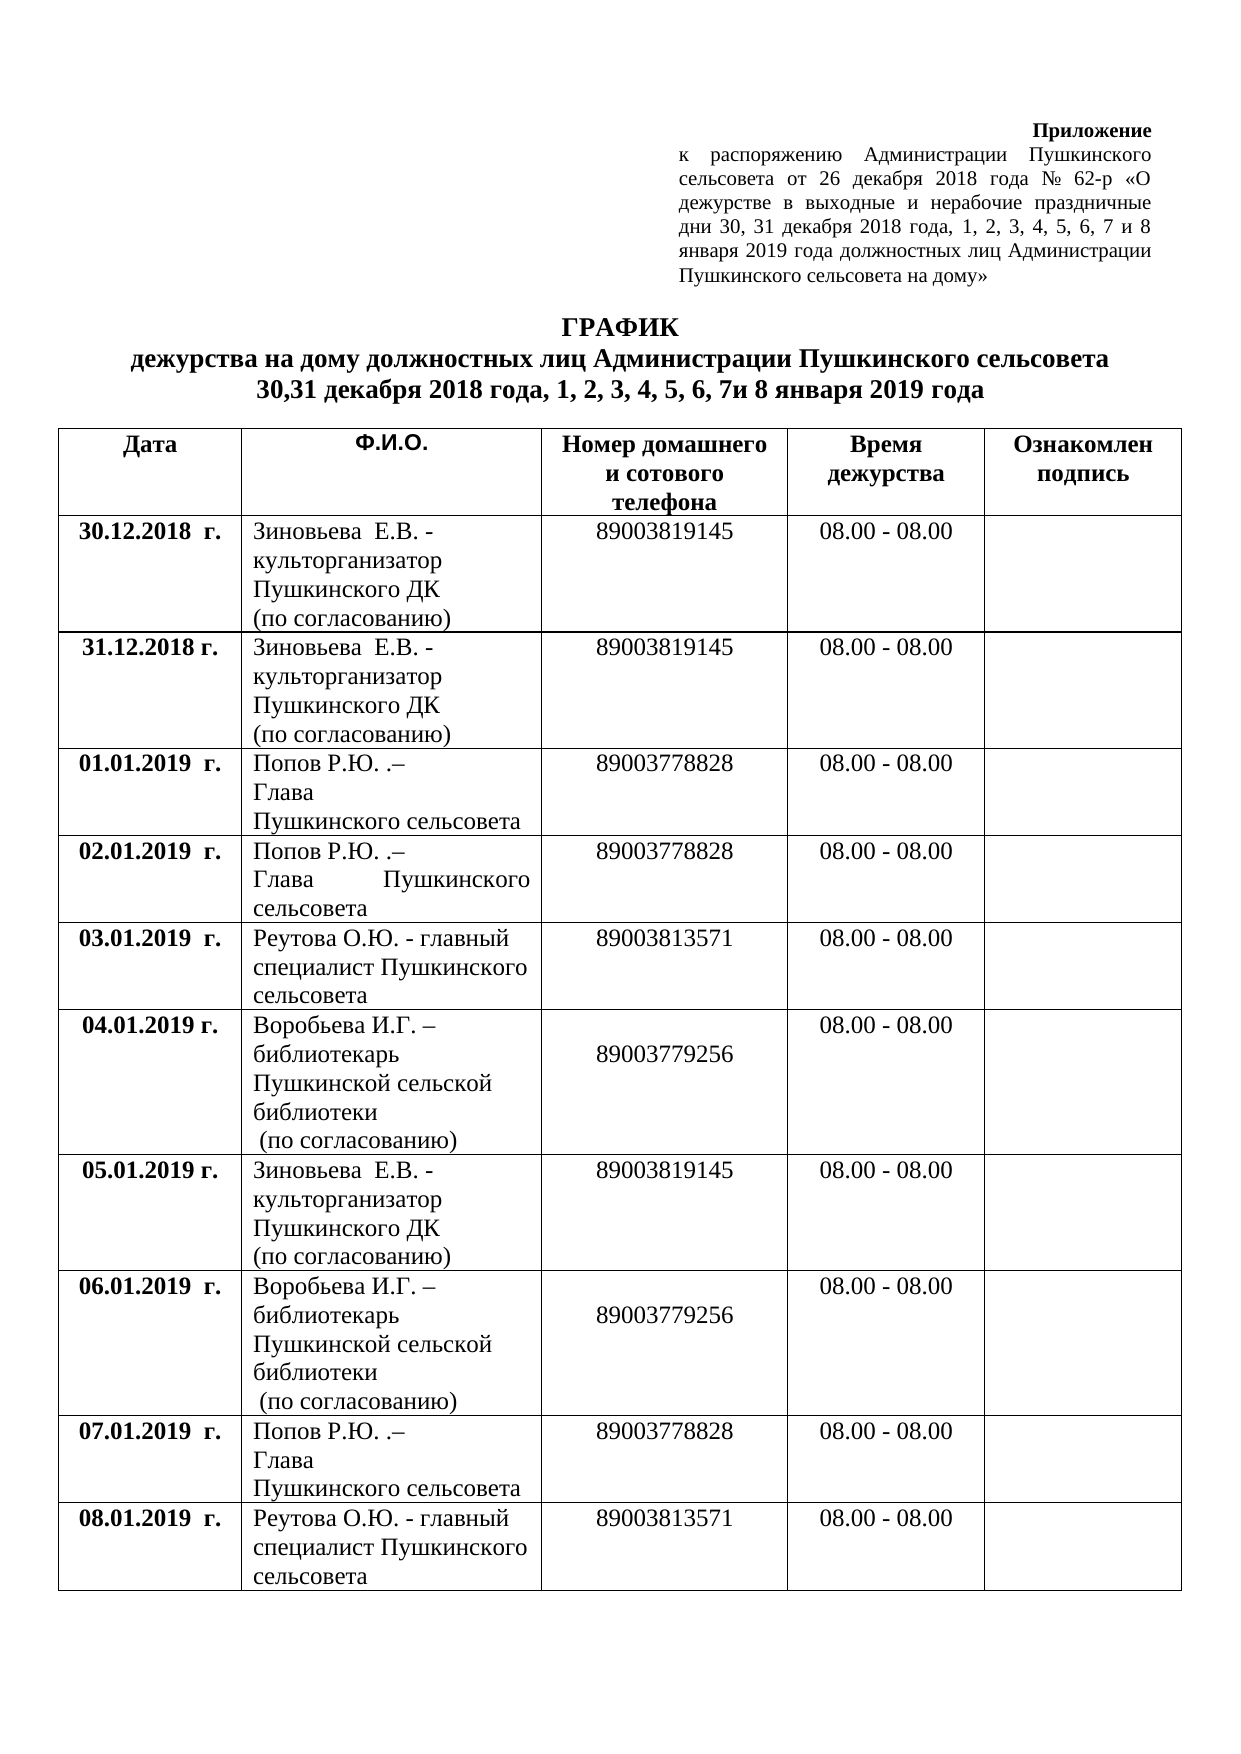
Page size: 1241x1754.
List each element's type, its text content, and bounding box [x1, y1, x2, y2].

text ГРАФИК [89, 311, 1152, 342]
table_header Ф.И.О. [242, 429, 541, 515]
table_cell 08.00 - 08.00 [788, 516, 984, 631]
table_cell 30.12.2018 г. [59, 516, 241, 631]
table_header Время дежурства [788, 429, 984, 515]
table_cell 02.01.2019 г. [59, 836, 241, 922]
table_cell [985, 1010, 1181, 1154]
table_cell 04.01.2019 г. [59, 1010, 241, 1154]
table_cell Зиновьева Е.В. - культорганизатор Пушкинского ДК (по согласованию) [242, 516, 541, 631]
text Приложение [576, 118, 1152, 142]
table_cell [985, 1503, 1181, 1589]
text 30,31 декабря 2018 года, 1, 2, 3, 4, 5, 6, 7и 8 января 2019 года [89, 373, 1152, 404]
table_header Ознакомлен подпись [985, 429, 1181, 515]
table_cell 08.00 - 08.00 [788, 1271, 984, 1415]
table_cell 08.00 - 08.00 [788, 1416, 984, 1502]
table_cell 08.01.2019 г. [59, 1503, 241, 1589]
table_cell Зиновьева Е.В. - культорганизатор Пушкинского ДК (по согласованию) [242, 1155, 541, 1270]
table_cell 89003819145 [542, 1155, 787, 1270]
table_cell 06.01.2019 г. [59, 1271, 241, 1415]
table_cell [985, 1416, 1181, 1502]
table_cell [985, 516, 1181, 631]
table_cell Зиновьева Е.В. - культорганизатор Пушкинского ДК (по согласованию) [242, 633, 541, 747]
text дежурства на дому должностных лиц Администрации Пушкинского сельсовета [89, 342, 1152, 373]
table_cell Воробьева И.Г. – библиотекарь Пушкинской сельской библиотеки (по согласованию) [242, 1271, 541, 1415]
table_header Дата [59, 429, 241, 515]
table_cell 89003819145 [542, 633, 787, 747]
table_header Номер домашнего и сотового телефона [542, 429, 787, 515]
table_cell 08.00 - 08.00 [788, 923, 984, 1009]
text к распоряжению Администрации Пушкинского сельсовета от 26 декабря 2018 года № 62-р «О дежурстве в выходные и нерабочие праздничные дни 30, 31 декабря 2018 года, 1, 2, 3, 4, 5, 6, 7 и 8 января 2019 года должностных лиц Администрации Пушкинского сельсовета на дому» [679, 142, 1152, 287]
table_cell 89003779256 [542, 1271, 787, 1415]
table_cell [985, 1155, 1181, 1270]
table_cell Попов Р.Ю. .– Глава Пушкинского сельсовета [242, 749, 541, 835]
table_cell Воробьева И.Г. – библиотекарь Пушкинской сельской библиотеки (по согласованию) [242, 1010, 541, 1154]
table_cell [985, 633, 1181, 747]
table_cell 89003813571 [542, 1503, 787, 1589]
table_cell [985, 836, 1181, 922]
table_cell Реутова О.Ю. - главный специалист Пушкинского сельсовета [242, 923, 541, 1009]
table_cell Попов Р.Ю. .– Глава Пушкинского сельсовета [242, 1416, 541, 1502]
table_cell Попов Р.Ю. .– Глава Пушкинского сельсовета [242, 836, 541, 922]
table_cell 08.00 - 08.00 [788, 836, 984, 922]
table_cell 89003819145 [542, 516, 787, 631]
table_cell 03.01.2019 г. [59, 923, 241, 1009]
table_cell 89003813571 [542, 923, 787, 1009]
table_cell 89003778828 [542, 749, 787, 835]
table_cell 08.00 - 08.00 [788, 749, 984, 835]
table_cell 89003778828 [542, 1416, 787, 1502]
table_cell [985, 749, 1181, 835]
table_cell 31.12.2018 г. [59, 633, 241, 747]
table_cell 07.01.2019 г. [59, 1416, 241, 1502]
table_cell 89003779256 [542, 1010, 787, 1154]
table_cell 05.01.2019 г. [59, 1155, 241, 1270]
table_cell 08.00 - 08.00 [788, 633, 984, 747]
table_cell Реутова О.Ю. - главный специалист Пушкинского сельсовета [242, 1503, 541, 1589]
table_cell 08.00 - 08.00 [788, 1010, 984, 1154]
table_cell 01.01.2019 г. [59, 749, 241, 835]
table_cell [985, 923, 1181, 1009]
table_cell 89003778828 [542, 836, 787, 922]
table_cell 08.00 - 08.00 [788, 1503, 984, 1589]
table_cell 08.00 - 08.00 [788, 1155, 984, 1270]
table_cell [985, 1271, 1181, 1415]
